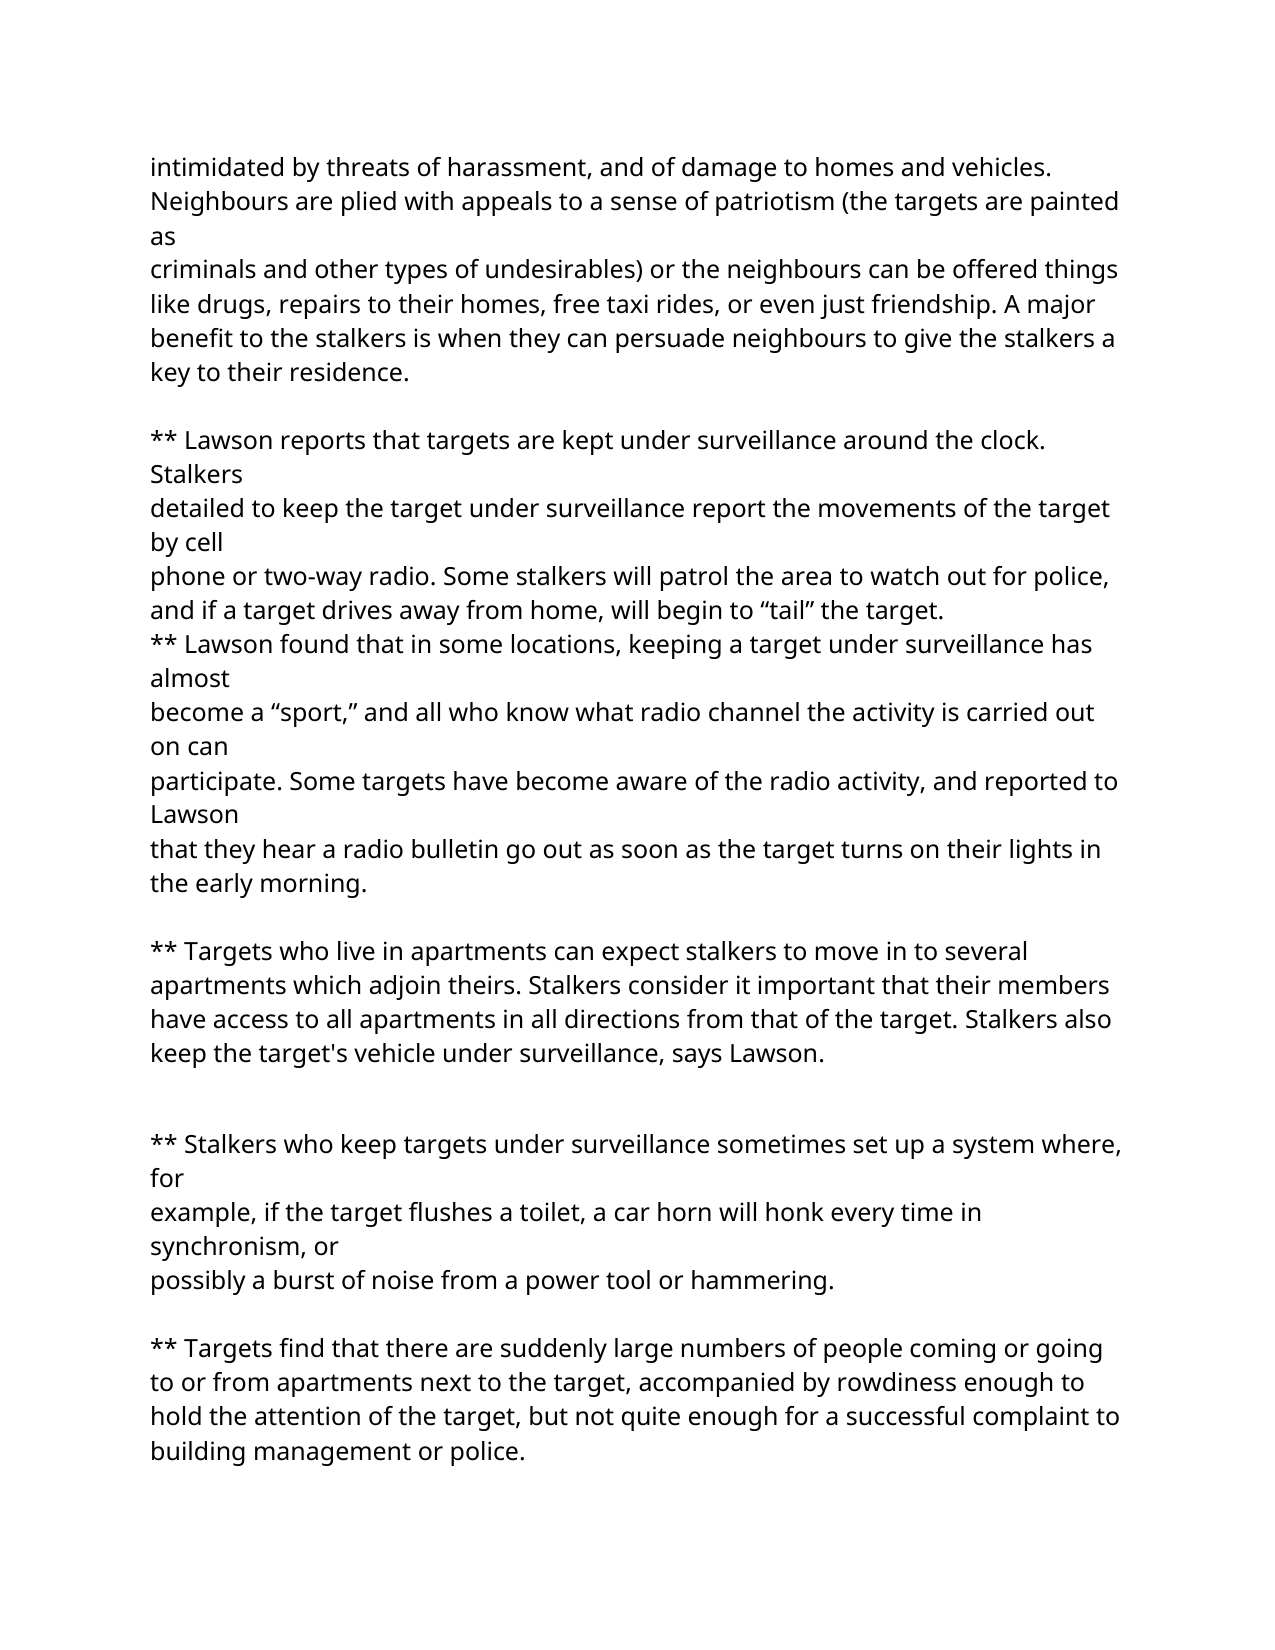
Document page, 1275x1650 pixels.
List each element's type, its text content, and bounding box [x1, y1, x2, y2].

text possibly a burst of noise from a power tool or hammering. [150, 1263, 1125, 1297]
text ** Targets find that there are suddenly large numbers of people coming or going to or from apartments next to the target, accompanied by rowdiness enough to hold the attention of the target, but not quite enough for a successful complaint to building management or police. [150, 1331, 1125, 1467]
text Neighbours are plied with appeals to a sense of patriotism (the targets are painted as [150, 184, 1125, 252]
text become a “sport,” and all who know what radio channel the activity is carried out on can [150, 695, 1125, 763]
text that they hear a radio bulletin go out as soon as the target turns on their lights in the early morning. [150, 831, 1125, 899]
text ** Lawson found that in some locations, keeping a target under surveillance has almost [150, 627, 1125, 695]
text ** Lawson reports that targets are kept under surveillance around the clock. Stalkers [150, 422, 1125, 491]
text participate. Some targets have become aware of the radio activity, and reported to Lawson [150, 763, 1125, 831]
text criminals and other types of undesirables) or the neighbours can be offered things like drugs, repairs to their homes, free taxi rides, or even just friendship. A major benefit to the stalkers is when they can persuade neighbours to give the stalkers a key to their residence. [150, 252, 1125, 388]
text intimidated by threats of harassment, and of damage to homes and vehicles. [150, 150, 1125, 184]
text phone or two-way radio. Some stalkers will patrol the area to watch out for police, and if a target drives away from home, will begin to “tail” the target. [150, 559, 1125, 627]
text ** Stalkers who keep targets under surveillance sometimes set up a system where, for [150, 1127, 1125, 1195]
text example, if the target flushes a toilet, a car horn will honk every time in synchronism, or [150, 1195, 1125, 1263]
text detailed to keep the target under surveillance report the movements of the target by cell [150, 491, 1125, 559]
text ** Targets who live in apartments can expect stalkers to move in to several apartments which adjoin theirs. Stalkers consider it important that their members have access to all apartments in all directions from that of the target. Stalkers also keep the target's vehicle under surveillance, says Lawson. [150, 933, 1125, 1070]
